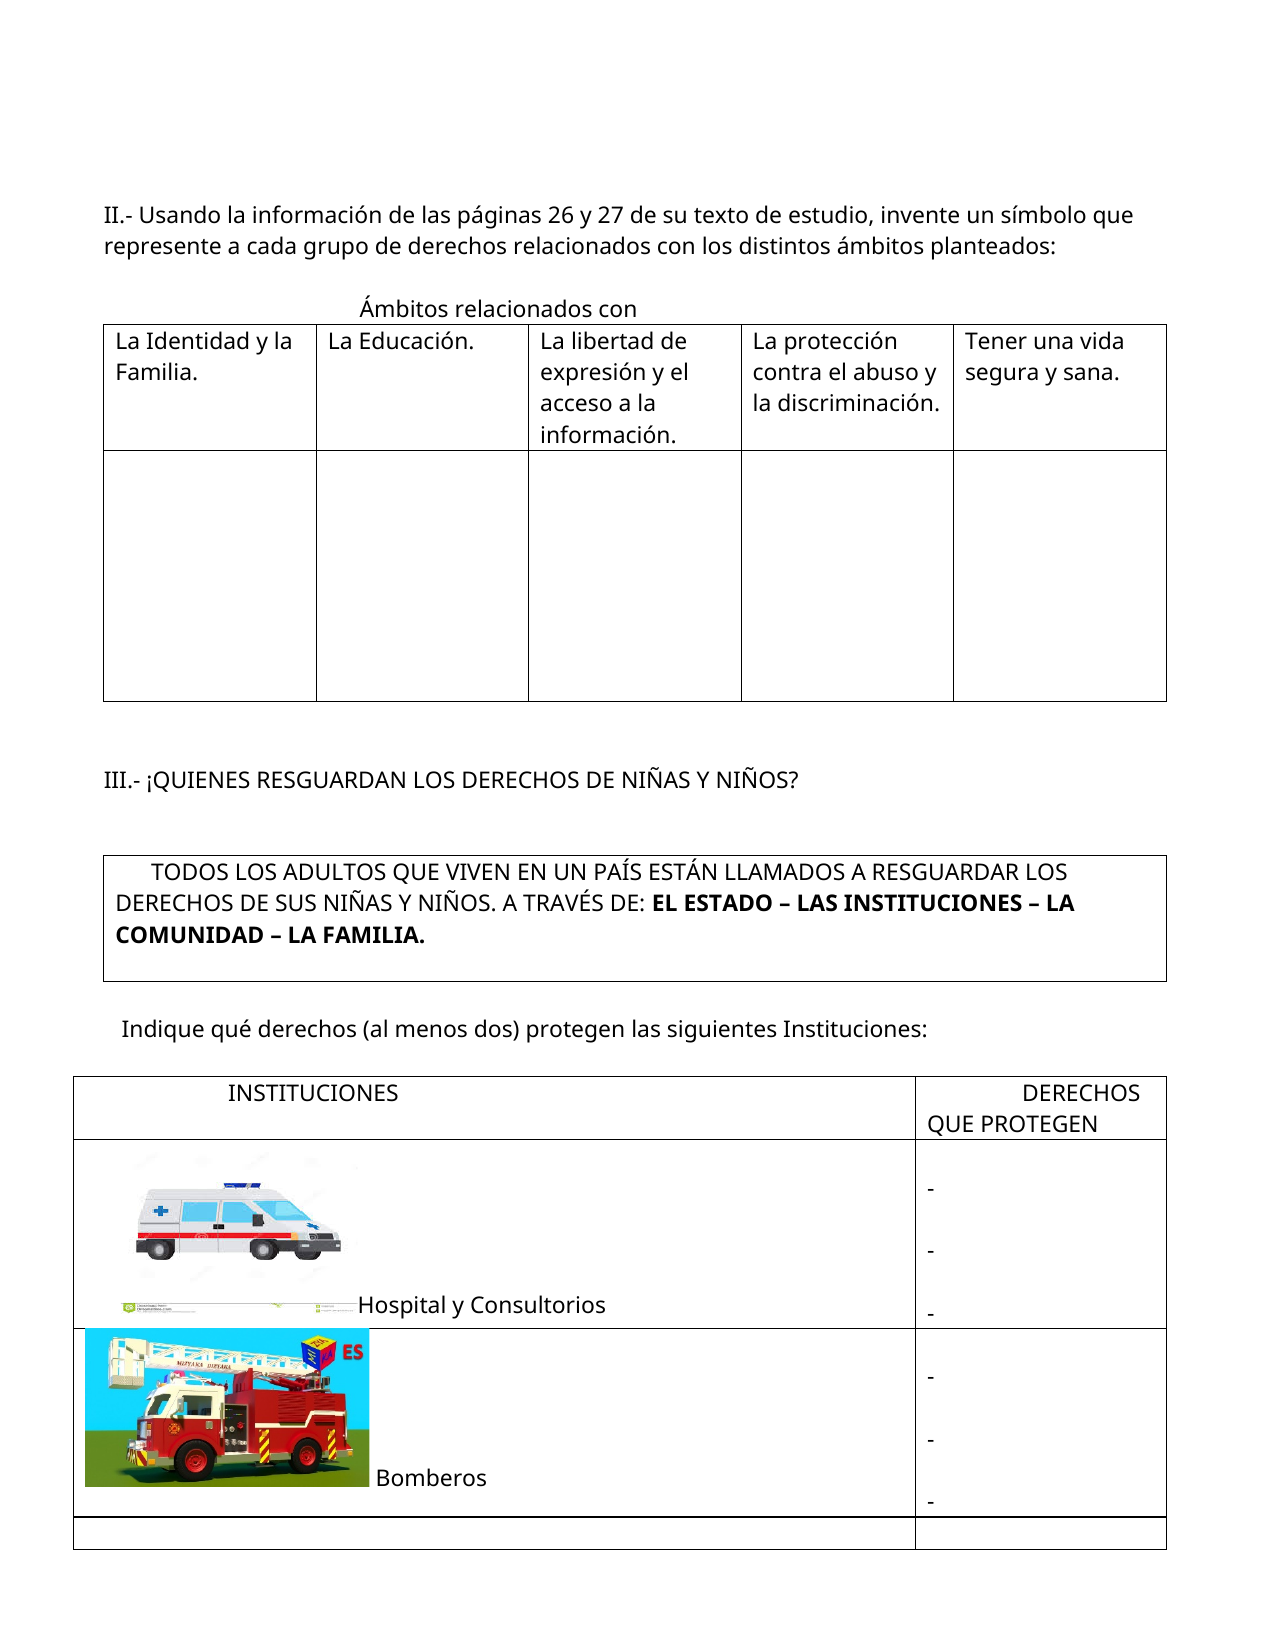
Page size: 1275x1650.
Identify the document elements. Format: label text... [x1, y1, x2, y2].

table_header DERECHOS QUE PROTEGEN [916, 1077, 1166, 1139]
table_cell [529, 451, 741, 701]
table_header La protección contra el abuso y la discriminación. [742, 325, 953, 450]
table_cell Bomberos [74, 1329, 915, 1516]
text III.- ¡QUIENES RESGUARDAN LOS DERECHOS DE NIÑAS Y NIÑOS? [103, 764, 1167, 796]
table_cell [104, 451, 316, 701]
table_cell - - - [916, 1140, 1166, 1328]
text II.- Usando la información de las páginas 26 y 27 de su texto de estudio, invente un símbolo que represente a cada grupo de derechos relacionados con los distintos ámbitos planteados: [103, 199, 1167, 261]
picture [85, 1328, 370, 1487]
table_header TODOS LOS ADULTOS QUE VIVEN EN UN PAÍS ESTÁN LLAMADOS A RESGUARDAR LOS DERECHOS DE SUS NIÑAS Y NIÑOS. A TRAVÉS DE: EL ESTADO – LAS INSTITUCIONES – LA COMUNIDAD – LA FAMILIA. [104, 856, 1166, 981]
table_cell [916, 1518, 1166, 1549]
table_cell [742, 451, 953, 701]
table_header La Educación. [317, 325, 528, 450]
table_cell [317, 451, 528, 701]
table_cell [954, 451, 1166, 701]
text Indique qué derechos (al menos dos) protegen las siguientes Instituciones: [103, 1013, 1167, 1044]
table_header La libertad de expresión y el acceso a la información. [529, 325, 741, 450]
table_cell [74, 1518, 915, 1549]
picture [120, 1140, 358, 1314]
table_header La Identidad y la Familia. [104, 325, 316, 450]
table_header Tener una vida segura y sana. [954, 325, 1166, 450]
table_header INSTITUCIONES [74, 1077, 915, 1139]
text Ámbitos relacionados con [103, 293, 1167, 324]
table_cell - - - [916, 1329, 1166, 1516]
table_cell Hospital y Consultorios [74, 1140, 915, 1328]
